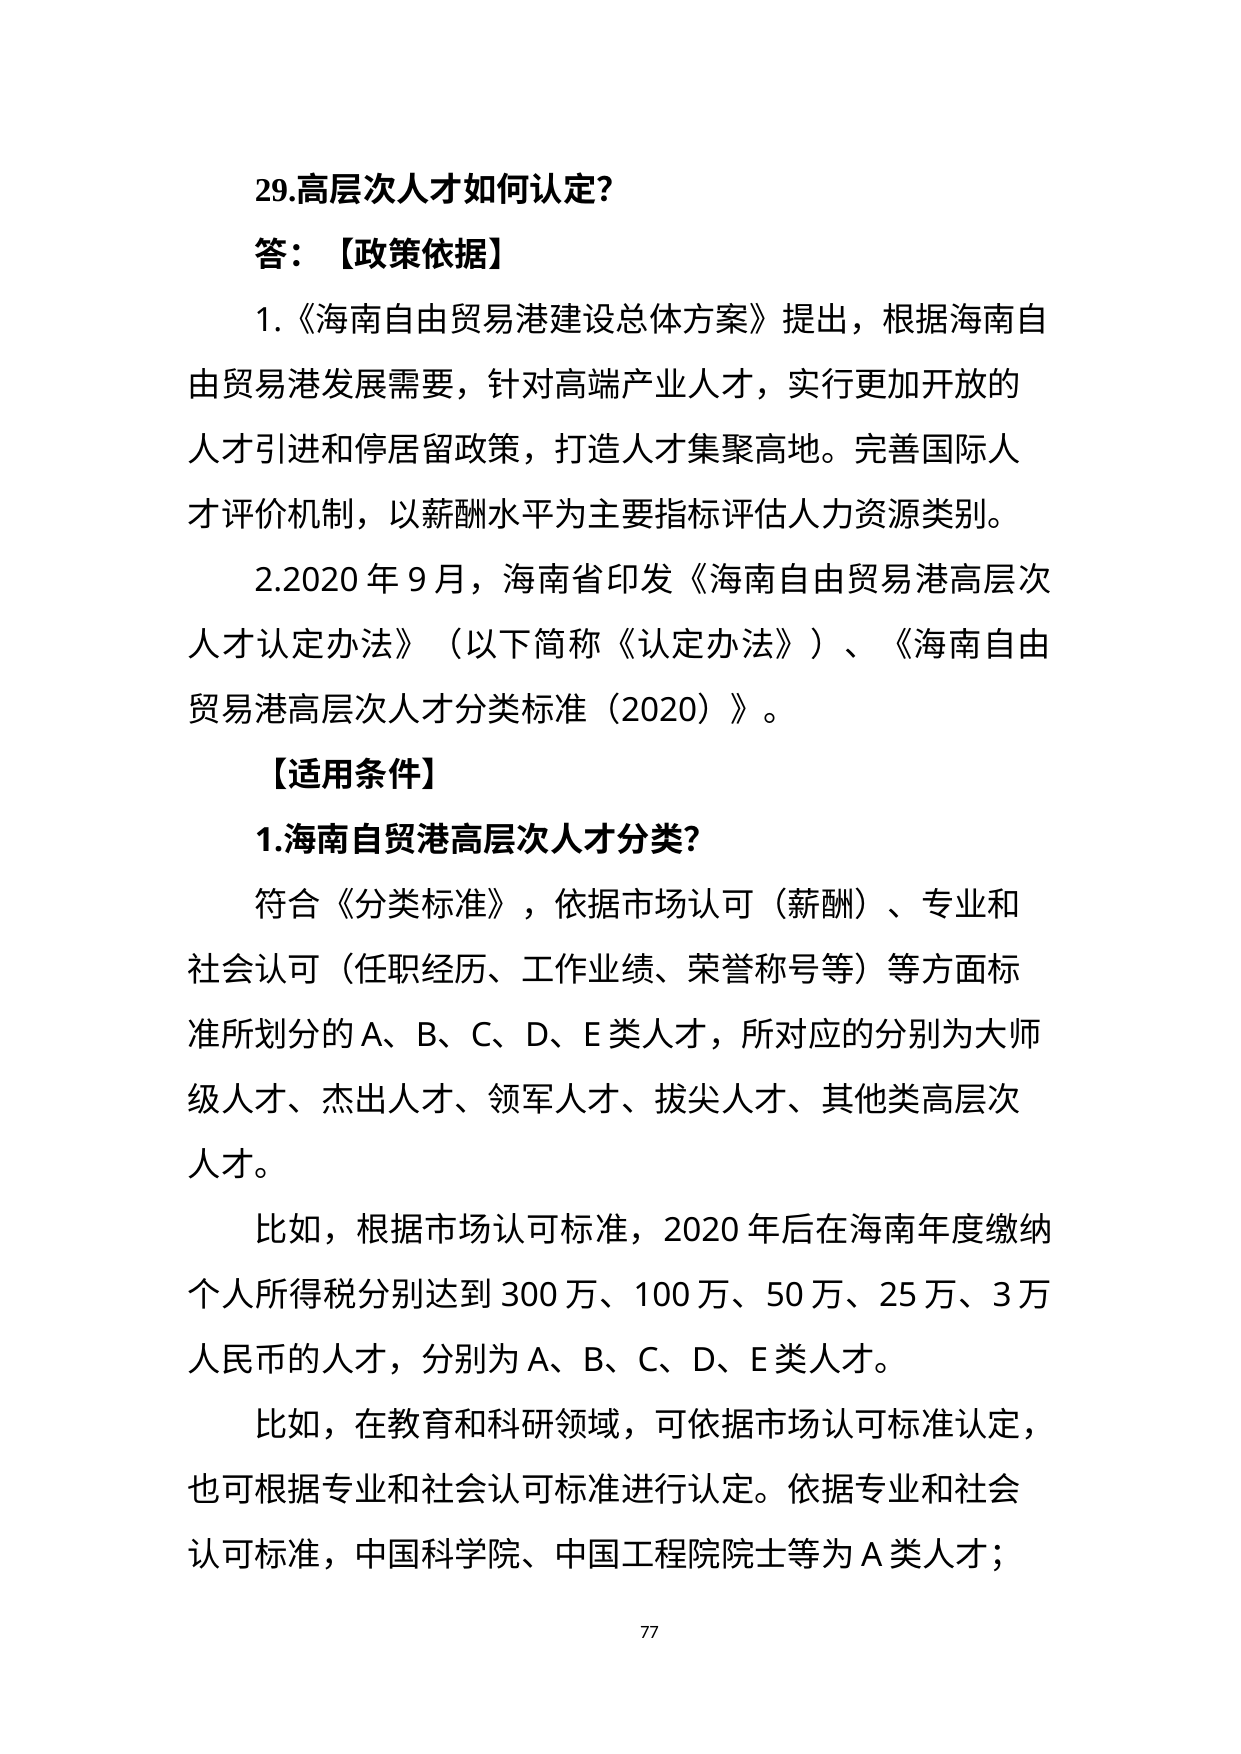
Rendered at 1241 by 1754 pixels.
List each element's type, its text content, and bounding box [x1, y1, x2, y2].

subtitle 29.高层次人才如何认定？ [187, 154, 1053, 219]
text 1.海南自贸港高层次人才分类？ [187, 804, 1053, 869]
text 2.2020年9月，海南省印发《海南自由贸易港高层次人才认定办法》（以下简称《认定办法》）、《海南自由贸易港高层次人才分类标准（2020）》。 [187, 544, 1053, 739]
text 答：【政策依据】 [187, 219, 1053, 284]
text 【适用条件】 [187, 739, 1053, 804]
text 1.《海南自由贸易港建设总体方案》提出，根据海南自由贸易港发展需要，针对高端产业人才，实行更加开放的人才引进和停居留政策，打造人才集聚高地。完善国际人才评价机制，以薪酬水平为主要指标评估人力资源类别。 [187, 284, 1053, 544]
text 符合《分类标准》，依据市场认可（薪酬）、专业和社会认可（任职经历、工作业绩、荣誉称号等）等方面标准所划分的A、B、C、D、E类人才，所对应的分别为大师级人才、杰出人才、领军人才、拔尖人才、其他类高层次人才。 [187, 869, 1053, 1194]
text 比如，根据市场认可标准，2020年后在海南年度缴纳个人所得税分别达到300万、100万、50万、25万、3万人民币的人才，分别为A、B、C、D、E类人才。 [187, 1194, 1053, 1389]
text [187, 1389, 1053, 1584]
